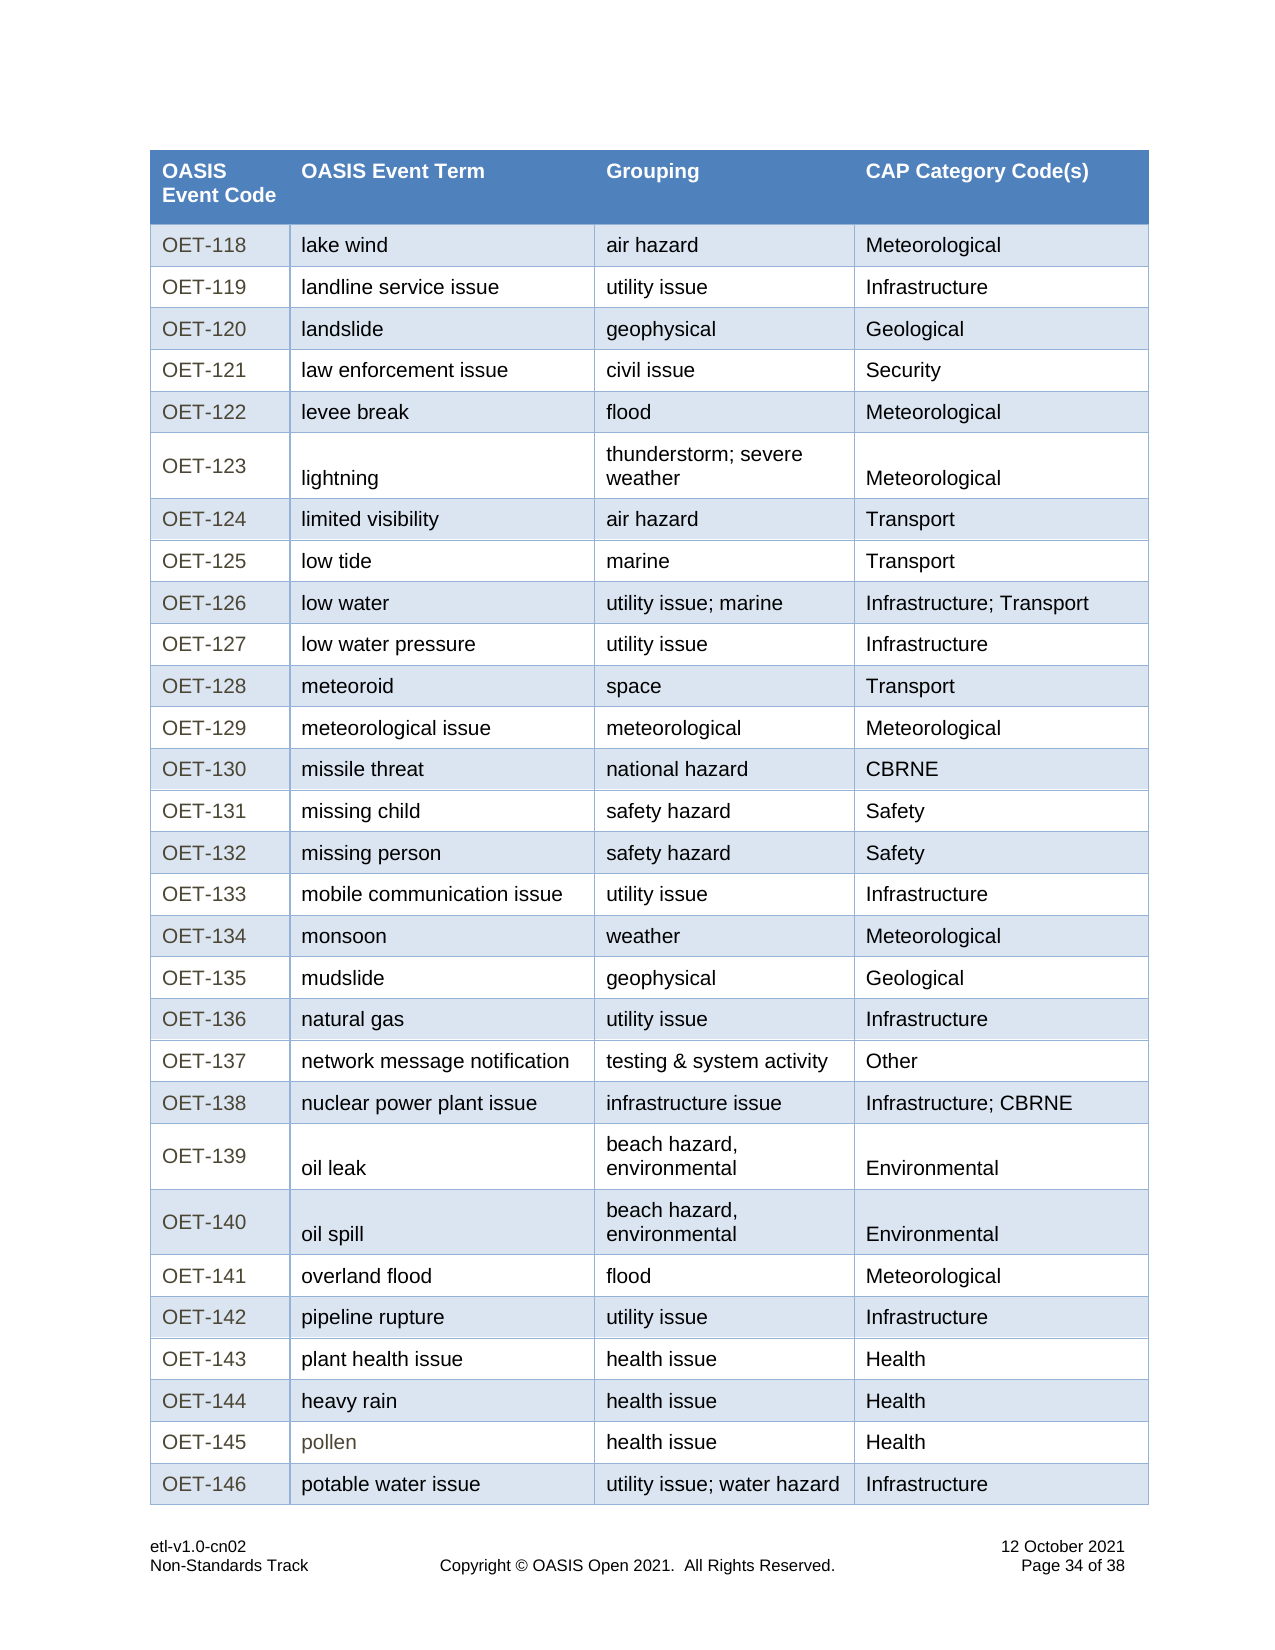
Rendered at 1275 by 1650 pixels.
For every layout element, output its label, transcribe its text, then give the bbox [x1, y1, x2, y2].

table_cell lightning [291, 433, 594, 498]
table_cell [151, 624, 289, 664]
table_cell lake wind [291, 225, 594, 266]
table_cell marine [595, 541, 854, 581]
table_cell Meteorological [855, 707, 1148, 748]
table_cell utility issue [595, 999, 854, 1039]
table_cell Meteorological [855, 1255, 1148, 1296]
table_cell utility issue; marine [595, 582, 854, 623]
table_cell space [595, 666, 854, 706]
table_cell pollen [291, 1422, 594, 1462]
table_cell Infrastructure [855, 874, 1148, 914]
table_cell [151, 225, 289, 266]
table_cell Transport [855, 499, 1148, 539]
table_header Grouping [595, 151, 854, 224]
table_cell network message notification [291, 1041, 594, 1081]
table_cell [151, 1380, 289, 1421]
table_cell utility issue [595, 267, 854, 307]
table_cell [151, 999, 289, 1039]
table_cell testing & system activity [595, 1041, 854, 1081]
table_cell Safety [855, 791, 1148, 831]
table_cell oil leak [291, 1124, 594, 1188]
table_cell landslide [291, 308, 594, 349]
table_cell national hazard [595, 749, 854, 789]
table_cell [151, 350, 289, 391]
table_cell mudslide [291, 957, 594, 998]
table_cell monsoon [291, 916, 594, 956]
table_cell Health [855, 1422, 1148, 1462]
table_header CAP Category Code(s) [855, 151, 1148, 224]
table_cell nuclear power plant issue [291, 1082, 594, 1123]
table_cell air hazard [595, 499, 854, 539]
table_cell [151, 433, 289, 498]
table_cell [151, 541, 289, 581]
table_cell Health [855, 1380, 1148, 1421]
table_cell Infrastructure [855, 624, 1148, 664]
table_cell air hazard [595, 225, 854, 266]
table_cell health issue [595, 1339, 854, 1379]
table_cell [151, 1255, 289, 1296]
table_cell [151, 1297, 289, 1337]
table_cell [151, 1464, 289, 1504]
table_cell Meteorological [855, 916, 1148, 956]
table_cell plant health issue [291, 1339, 594, 1379]
table_cell health issue [595, 1422, 854, 1462]
table_cell CBRNE [855, 749, 1148, 789]
table_cell civil issue [595, 350, 854, 391]
table_cell overland flood [291, 1255, 594, 1296]
table_cell [151, 832, 289, 873]
table_cell [151, 707, 289, 748]
table_cell beach hazard, environmental [595, 1190, 854, 1254]
table_cell Environmental [855, 1124, 1148, 1188]
table_cell missing child [291, 791, 594, 831]
table_cell [151, 1041, 289, 1081]
table_cell Security [855, 350, 1148, 391]
table_cell [151, 582, 289, 623]
table_cell meteoroid [291, 666, 594, 706]
table_cell Infrastructure [855, 999, 1148, 1039]
table_cell utility issue [595, 874, 854, 914]
table_cell flood [595, 392, 854, 432]
table_cell Geological [855, 308, 1148, 349]
table_cell [151, 791, 289, 831]
table_cell utility issue; water hazard [595, 1464, 854, 1504]
table_cell Meteorological [855, 433, 1148, 498]
table_cell utility issue [595, 1297, 854, 1337]
table_cell health issue [595, 1380, 854, 1421]
table_cell Transport [855, 666, 1148, 706]
table_cell Environmental [855, 1190, 1148, 1254]
table_cell Transport [855, 541, 1148, 581]
table_cell beach hazard, environmental [595, 1124, 854, 1188]
table_cell Meteorological [855, 225, 1148, 266]
table_cell limited visibility [291, 499, 594, 539]
table_cell [151, 957, 289, 998]
table_cell [151, 1190, 289, 1254]
table_cell heavy rain [291, 1380, 594, 1421]
table_cell [151, 1422, 289, 1462]
table_header OASIS Event Code [151, 151, 289, 224]
table_cell pipeline rupture [291, 1297, 594, 1337]
table_cell Infrastructure; Transport [855, 582, 1148, 623]
table_cell low water [291, 582, 594, 623]
table_cell Health [855, 1339, 1148, 1379]
table_cell oil spill [291, 1190, 594, 1254]
table_cell landline service issue [291, 267, 594, 307]
table_cell Infrastructure [855, 267, 1148, 307]
table_cell natural gas [291, 999, 594, 1039]
table_cell low water pressure [291, 624, 594, 664]
table_cell Geological [855, 957, 1148, 998]
table_cell [151, 1124, 289, 1188]
table_cell Other [855, 1041, 1148, 1081]
table_cell safety hazard [595, 832, 854, 873]
table_cell thunderstorm; severe weather [595, 433, 854, 498]
table_cell infrastructure issue [595, 1082, 854, 1123]
table_cell geophysical [595, 957, 854, 998]
table_cell [151, 1339, 289, 1379]
table_cell missile threat [291, 749, 594, 789]
table_cell [151, 749, 289, 789]
table_cell [151, 874, 289, 914]
table_cell meteorological issue [291, 707, 594, 748]
table_cell potable water issue [291, 1464, 594, 1504]
table_cell Infrastructure [855, 1297, 1148, 1337]
table_cell low tide [291, 541, 594, 581]
table_cell mobile communication issue [291, 874, 594, 914]
table_cell [151, 1082, 289, 1123]
table_cell [151, 499, 289, 539]
table_cell utility issue [595, 624, 854, 664]
table_cell law enforcement issue [291, 350, 594, 391]
table_cell missing person [291, 832, 594, 873]
table_cell [151, 267, 289, 307]
table_cell Infrastructure [855, 1464, 1148, 1504]
table_cell Meteorological [855, 392, 1148, 432]
table_cell levee break [291, 392, 594, 432]
table_cell Safety [855, 832, 1148, 873]
table_cell safety hazard [595, 791, 854, 831]
table_cell Infrastructure; CBRNE [855, 1082, 1148, 1123]
table_cell meteorological [595, 707, 854, 748]
table_cell [151, 666, 289, 706]
table_cell [151, 916, 289, 956]
table_header OASIS Event Term [291, 151, 594, 224]
table_cell weather [595, 916, 854, 956]
table_cell flood [595, 1255, 854, 1296]
table_cell geophysical [595, 308, 854, 349]
table_cell [151, 308, 289, 349]
table_cell [151, 392, 289, 432]
